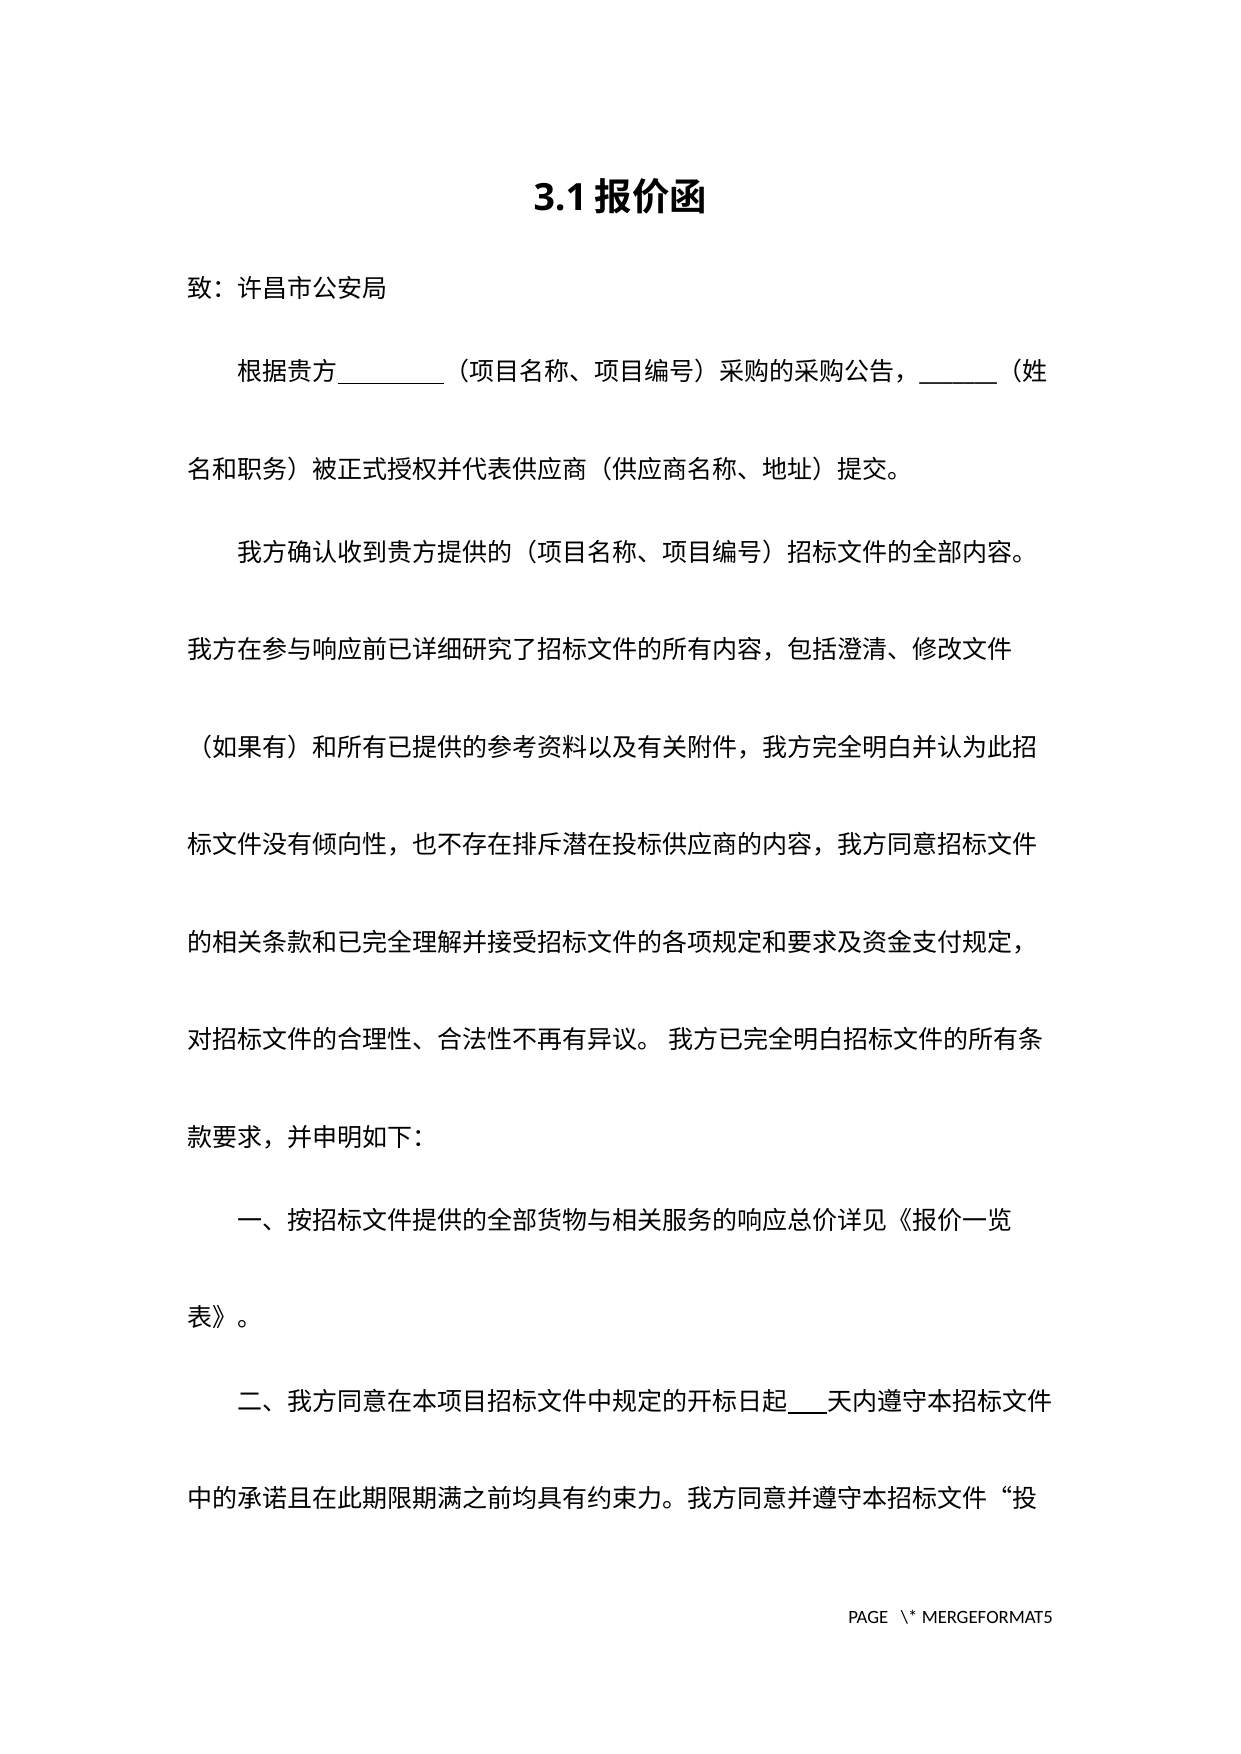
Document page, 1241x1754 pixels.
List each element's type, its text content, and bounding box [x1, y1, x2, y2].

text 根据贵方 （项目名称、项目编号）采购的采购公告，_______（姓名和职务）被正式授权并代表供应商（供应商名称、地址）提交。 [187, 337, 1053, 500]
text 致：许昌市公安局 [187, 254, 1053, 319]
text 3.1报价函 [187, 162, 1053, 227]
text 一、按招标文件提供的全部货物与相关服务的响应总价详见《报价一览表》。 [187, 1186, 1053, 1348]
text 我方确认收到贵方提供的（项目名称、项目编号）招标文件的全部内容。 我方在参与响应前已详细研究了招标文件的所有内容，包括澄清、修改文件（如果有）和所有已提供的参考资料以及有关附件，我方完全明白并认为此招标文件没有倾向性，也不存在排斥潜在投标供应商的内容，我方同意招标文件的相关条款和已完全理解并接受招标文件的各项规定和要求及资金支付规定，对招标文件的合理性、合法性不再有异议。 我方已完全明白招标文件的所有条款要求，并申明如下： [187, 518, 1053, 1168]
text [187, 1367, 1053, 1529]
